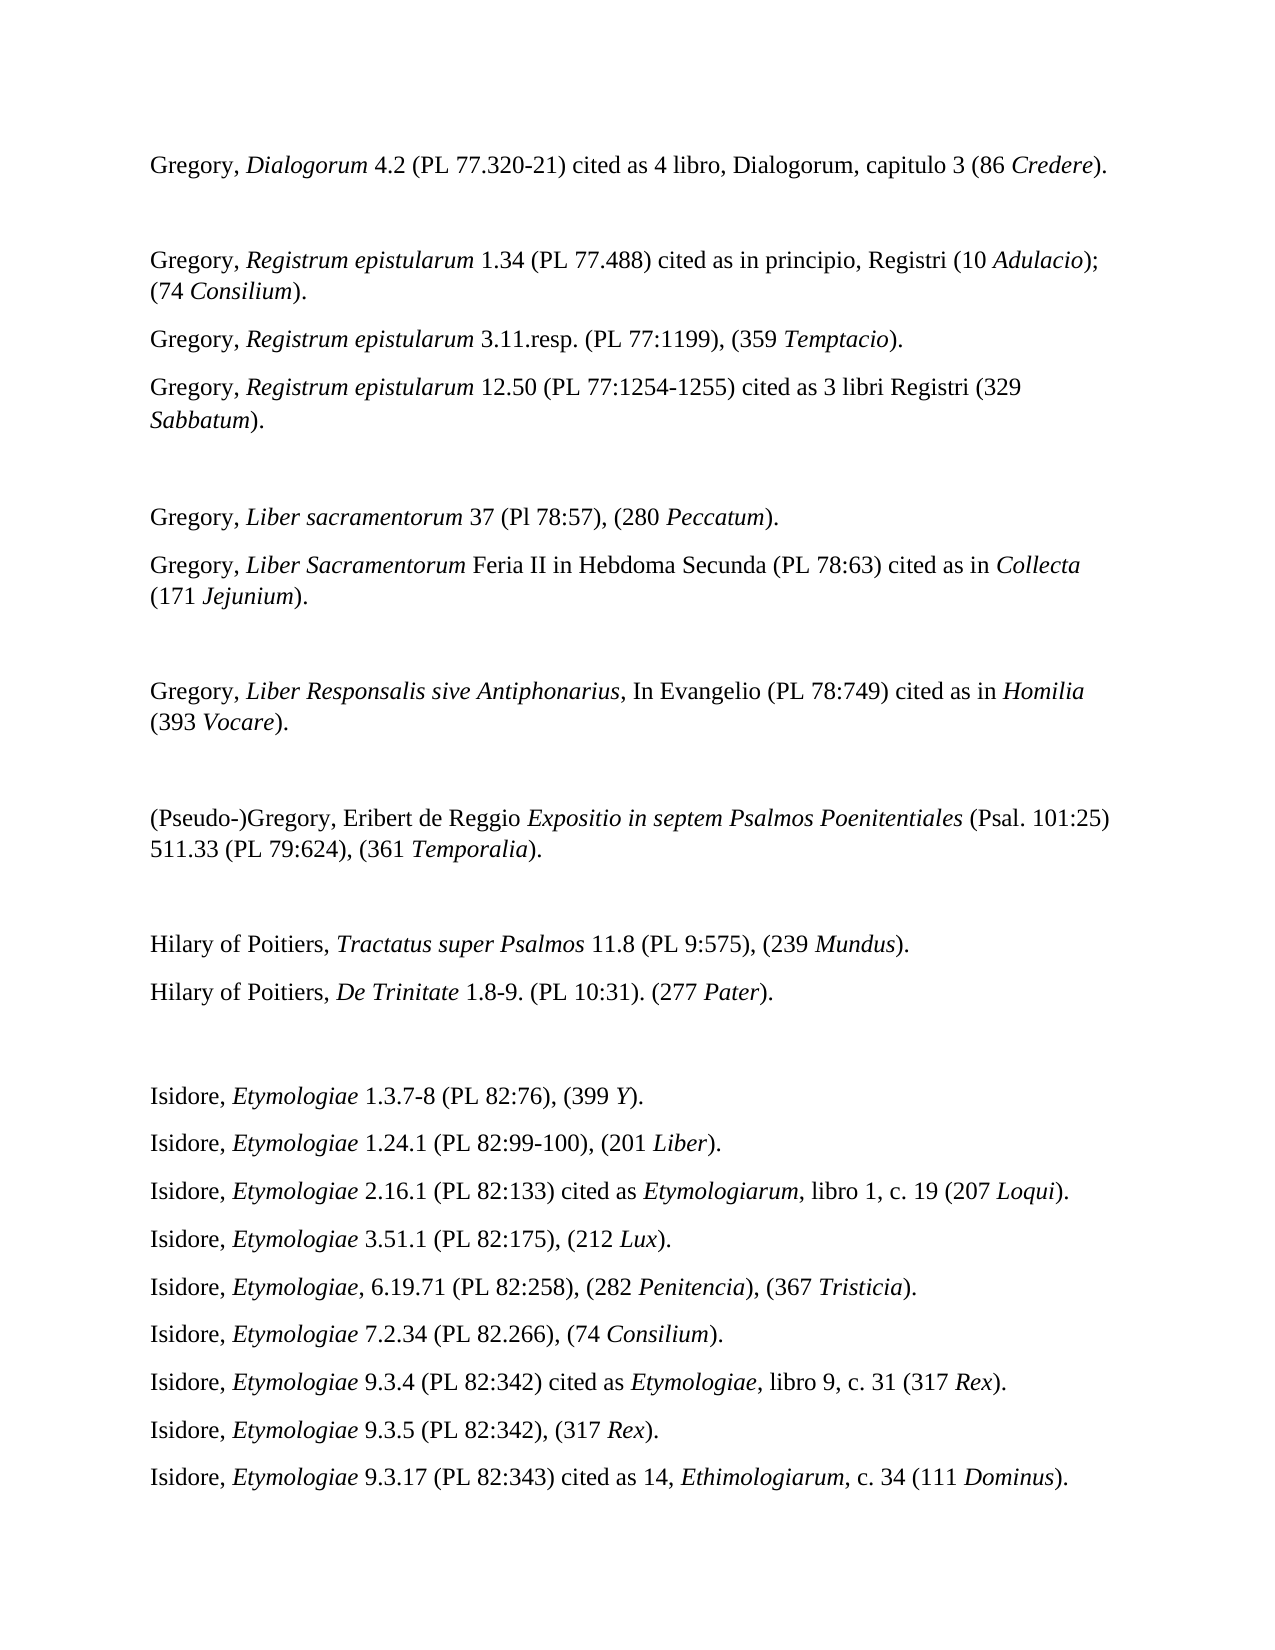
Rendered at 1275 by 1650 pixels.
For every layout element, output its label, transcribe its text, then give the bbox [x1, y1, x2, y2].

text Isidore, Etymologiae 3.51.1 (PL 82:175), (212 Lux). [150, 1224, 1125, 1253]
text Isidore, Etymologiae 2.16.1 (PL 82:133) cited as Etymologiarum, libro 1, c. 19 (207 Loqui). [150, 1176, 1125, 1205]
text Hilary of Poitiers, De Trinitate 1.8-9. (PL 10:31). (277 Pater). [150, 977, 1125, 1006]
text Gregory, Liber sacramentorum 37 (Pl 78:57), (280 Peccatum). [150, 502, 1125, 531]
text Gregory, Dialogorum 4.2 (PL 77.320-21) cited as 4 libro, Dialogorum, capitulo 3 (86 Credere). [150, 150, 1125, 179]
text Hilary of Poitiers, Tractatus super Psalmos 11.8 (PL 9:575), (239 Mundus). [150, 929, 1125, 958]
text (Pseudo-)Gregory, Eribert de Reggio Expositio in septem Psalmos Poenitentiales (Psal. 101:25) 511.33 (PL 79:624), (361 Temporalia). [150, 803, 1125, 863]
text Isidore, Etymologiae, 6.19.71 (PL 82:258), (282 Penitencia), (367 Tristicia). [150, 1272, 1125, 1300]
text Gregory, Liber Responsalis sive Antiphonarius, In Evangelio (PL 78:749) cited as in Homilia (393 Vocare). [150, 676, 1125, 736]
text Isidore, Etymologiae 1.3.7-8 (PL 82:76), (399 Y). [150, 1081, 1125, 1109]
text Isidore, Etymologiae 9.3.4 (PL 82:342) cited as Etymologiae, libro 9, c. 31 (317 Rex). [150, 1367, 1125, 1396]
text Isidore, Etymologiae 7.2.34 (PL 82.266), (74 Consilium). [150, 1319, 1125, 1348]
text Isidore, Etymologiae 9.3.17 (PL 82:343) cited as 14, Ethimologiarum, c. 34 (111 Dominus). [150, 1462, 1125, 1491]
text Gregory, Registrum epistularum 1.34 (PL 77.488) cited as in principio, Registri (10 Adulacio); (74 Consilium). [150, 245, 1125, 305]
text Gregory, Registrum epistularum 12.50 (PL 77:1254-1255) cited as 3 libri Registri (329 Sabbatum). [150, 372, 1125, 434]
text Gregory, Liber Sacramentorum Feria II in Hebdoma Secunda (PL 78:63) cited as in Collecta (171 Jejunium). [150, 550, 1125, 610]
text Isidore, Etymologiae 1.24.1 (PL 82:99-100), (201 Liber). [150, 1128, 1125, 1157]
text Isidore, Etymologiae 9.3.5 (PL 82:342), (317 Rex). [150, 1415, 1125, 1443]
text Gregory, Registrum epistularum 3.11.resp. (PL 77:1199), (359 Temptacio). [150, 324, 1125, 353]
